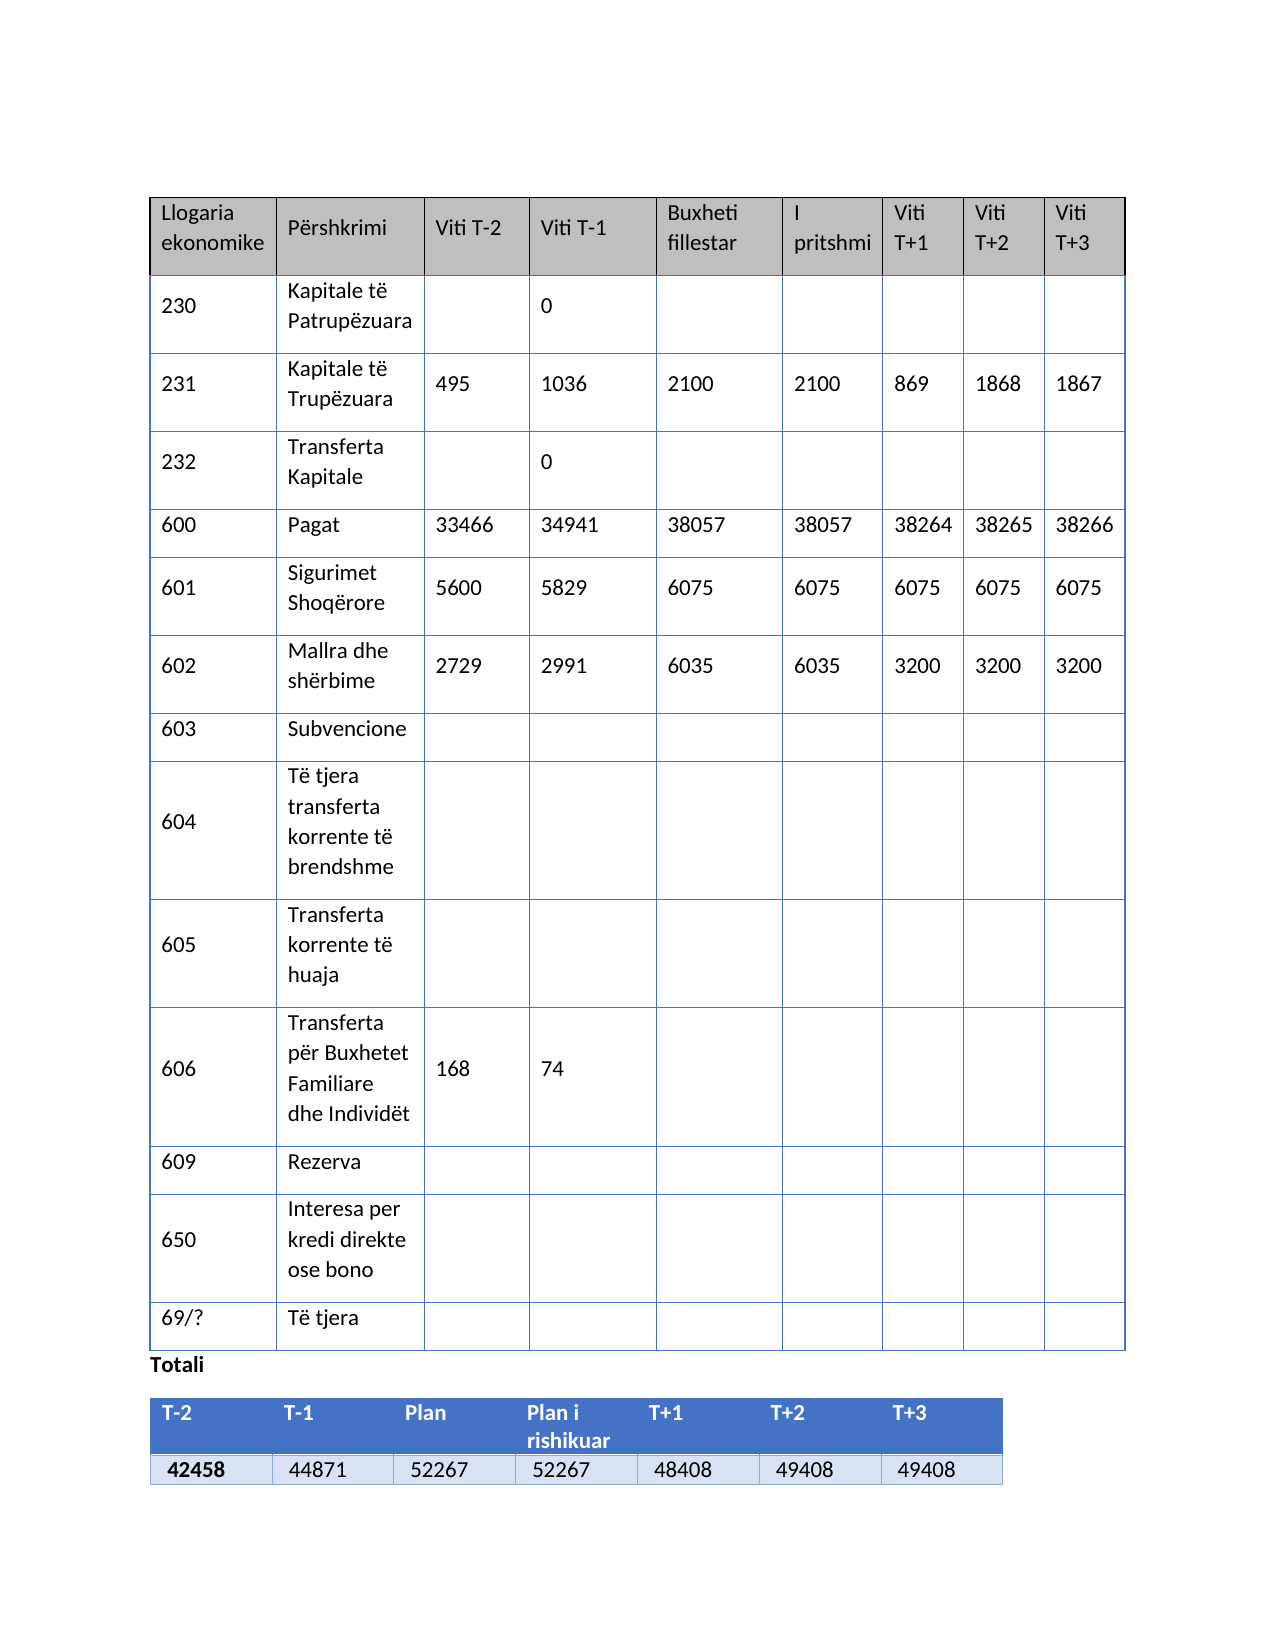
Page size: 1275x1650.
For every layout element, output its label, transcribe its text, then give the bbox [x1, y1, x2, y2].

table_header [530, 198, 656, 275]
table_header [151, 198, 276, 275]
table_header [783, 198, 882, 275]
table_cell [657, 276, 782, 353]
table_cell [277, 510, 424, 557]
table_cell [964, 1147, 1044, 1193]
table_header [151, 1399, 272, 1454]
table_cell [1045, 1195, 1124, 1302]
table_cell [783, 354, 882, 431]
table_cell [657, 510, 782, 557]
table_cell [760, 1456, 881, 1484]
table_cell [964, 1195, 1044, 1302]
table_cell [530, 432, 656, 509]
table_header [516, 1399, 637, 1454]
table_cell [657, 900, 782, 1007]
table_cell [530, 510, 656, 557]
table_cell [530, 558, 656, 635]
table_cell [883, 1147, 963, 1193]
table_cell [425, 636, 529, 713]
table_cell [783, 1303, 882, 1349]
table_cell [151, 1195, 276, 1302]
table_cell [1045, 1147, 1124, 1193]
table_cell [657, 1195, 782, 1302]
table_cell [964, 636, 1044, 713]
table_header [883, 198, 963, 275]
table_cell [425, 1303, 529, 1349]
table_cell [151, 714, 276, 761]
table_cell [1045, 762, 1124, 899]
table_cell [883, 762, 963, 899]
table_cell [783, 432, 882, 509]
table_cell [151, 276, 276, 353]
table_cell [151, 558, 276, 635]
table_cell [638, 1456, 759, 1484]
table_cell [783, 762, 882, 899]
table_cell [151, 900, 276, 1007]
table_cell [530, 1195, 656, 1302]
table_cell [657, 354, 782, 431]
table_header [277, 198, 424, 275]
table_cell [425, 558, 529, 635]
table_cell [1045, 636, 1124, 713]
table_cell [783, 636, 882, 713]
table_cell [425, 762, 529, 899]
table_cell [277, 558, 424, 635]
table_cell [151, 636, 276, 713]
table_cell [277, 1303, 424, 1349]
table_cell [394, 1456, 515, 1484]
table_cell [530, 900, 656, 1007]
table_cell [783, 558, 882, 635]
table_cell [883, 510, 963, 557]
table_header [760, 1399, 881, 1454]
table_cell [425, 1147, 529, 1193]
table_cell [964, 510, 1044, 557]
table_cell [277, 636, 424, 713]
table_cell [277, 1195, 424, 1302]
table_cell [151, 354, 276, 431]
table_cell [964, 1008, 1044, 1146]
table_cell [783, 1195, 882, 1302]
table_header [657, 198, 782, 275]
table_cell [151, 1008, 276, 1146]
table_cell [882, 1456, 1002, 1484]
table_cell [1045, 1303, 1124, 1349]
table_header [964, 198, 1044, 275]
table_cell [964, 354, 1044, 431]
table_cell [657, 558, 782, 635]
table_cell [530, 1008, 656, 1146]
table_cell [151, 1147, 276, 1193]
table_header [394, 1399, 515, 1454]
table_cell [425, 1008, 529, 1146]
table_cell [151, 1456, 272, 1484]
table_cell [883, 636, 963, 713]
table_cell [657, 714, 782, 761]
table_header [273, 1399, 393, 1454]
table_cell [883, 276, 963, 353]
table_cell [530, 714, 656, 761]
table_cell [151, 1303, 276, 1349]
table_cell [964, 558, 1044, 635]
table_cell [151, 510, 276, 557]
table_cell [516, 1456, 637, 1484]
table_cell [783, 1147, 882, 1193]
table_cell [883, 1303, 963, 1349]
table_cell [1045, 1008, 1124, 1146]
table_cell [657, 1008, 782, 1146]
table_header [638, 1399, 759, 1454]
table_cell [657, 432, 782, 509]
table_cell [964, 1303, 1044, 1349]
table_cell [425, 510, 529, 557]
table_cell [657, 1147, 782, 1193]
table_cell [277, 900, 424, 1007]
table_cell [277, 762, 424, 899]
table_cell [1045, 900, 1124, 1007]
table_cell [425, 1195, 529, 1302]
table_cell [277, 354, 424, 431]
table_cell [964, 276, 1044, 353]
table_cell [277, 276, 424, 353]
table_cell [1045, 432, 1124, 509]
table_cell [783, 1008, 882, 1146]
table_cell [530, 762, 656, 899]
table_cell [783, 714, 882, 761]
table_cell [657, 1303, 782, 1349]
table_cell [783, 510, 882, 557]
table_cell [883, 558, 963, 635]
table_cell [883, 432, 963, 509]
text Totali [150, 1351, 1125, 1379]
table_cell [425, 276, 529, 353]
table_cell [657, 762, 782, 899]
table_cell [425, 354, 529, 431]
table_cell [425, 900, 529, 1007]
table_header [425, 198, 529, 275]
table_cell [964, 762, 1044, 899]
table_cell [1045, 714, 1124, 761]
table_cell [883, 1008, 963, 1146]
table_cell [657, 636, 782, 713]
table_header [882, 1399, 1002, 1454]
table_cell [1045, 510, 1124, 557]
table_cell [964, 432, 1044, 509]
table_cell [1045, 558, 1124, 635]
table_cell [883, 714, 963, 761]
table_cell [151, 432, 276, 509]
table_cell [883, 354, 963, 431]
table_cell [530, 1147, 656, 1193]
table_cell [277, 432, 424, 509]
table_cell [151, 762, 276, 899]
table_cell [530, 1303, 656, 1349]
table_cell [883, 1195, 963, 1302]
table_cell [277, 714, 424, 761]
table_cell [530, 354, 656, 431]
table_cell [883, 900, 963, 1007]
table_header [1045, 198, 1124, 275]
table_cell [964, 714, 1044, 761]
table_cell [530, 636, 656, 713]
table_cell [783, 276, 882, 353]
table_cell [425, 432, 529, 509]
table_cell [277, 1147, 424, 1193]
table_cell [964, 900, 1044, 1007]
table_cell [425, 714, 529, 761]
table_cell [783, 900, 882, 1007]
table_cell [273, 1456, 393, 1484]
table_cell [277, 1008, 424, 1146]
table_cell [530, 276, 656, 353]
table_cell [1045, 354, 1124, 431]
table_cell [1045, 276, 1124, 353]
